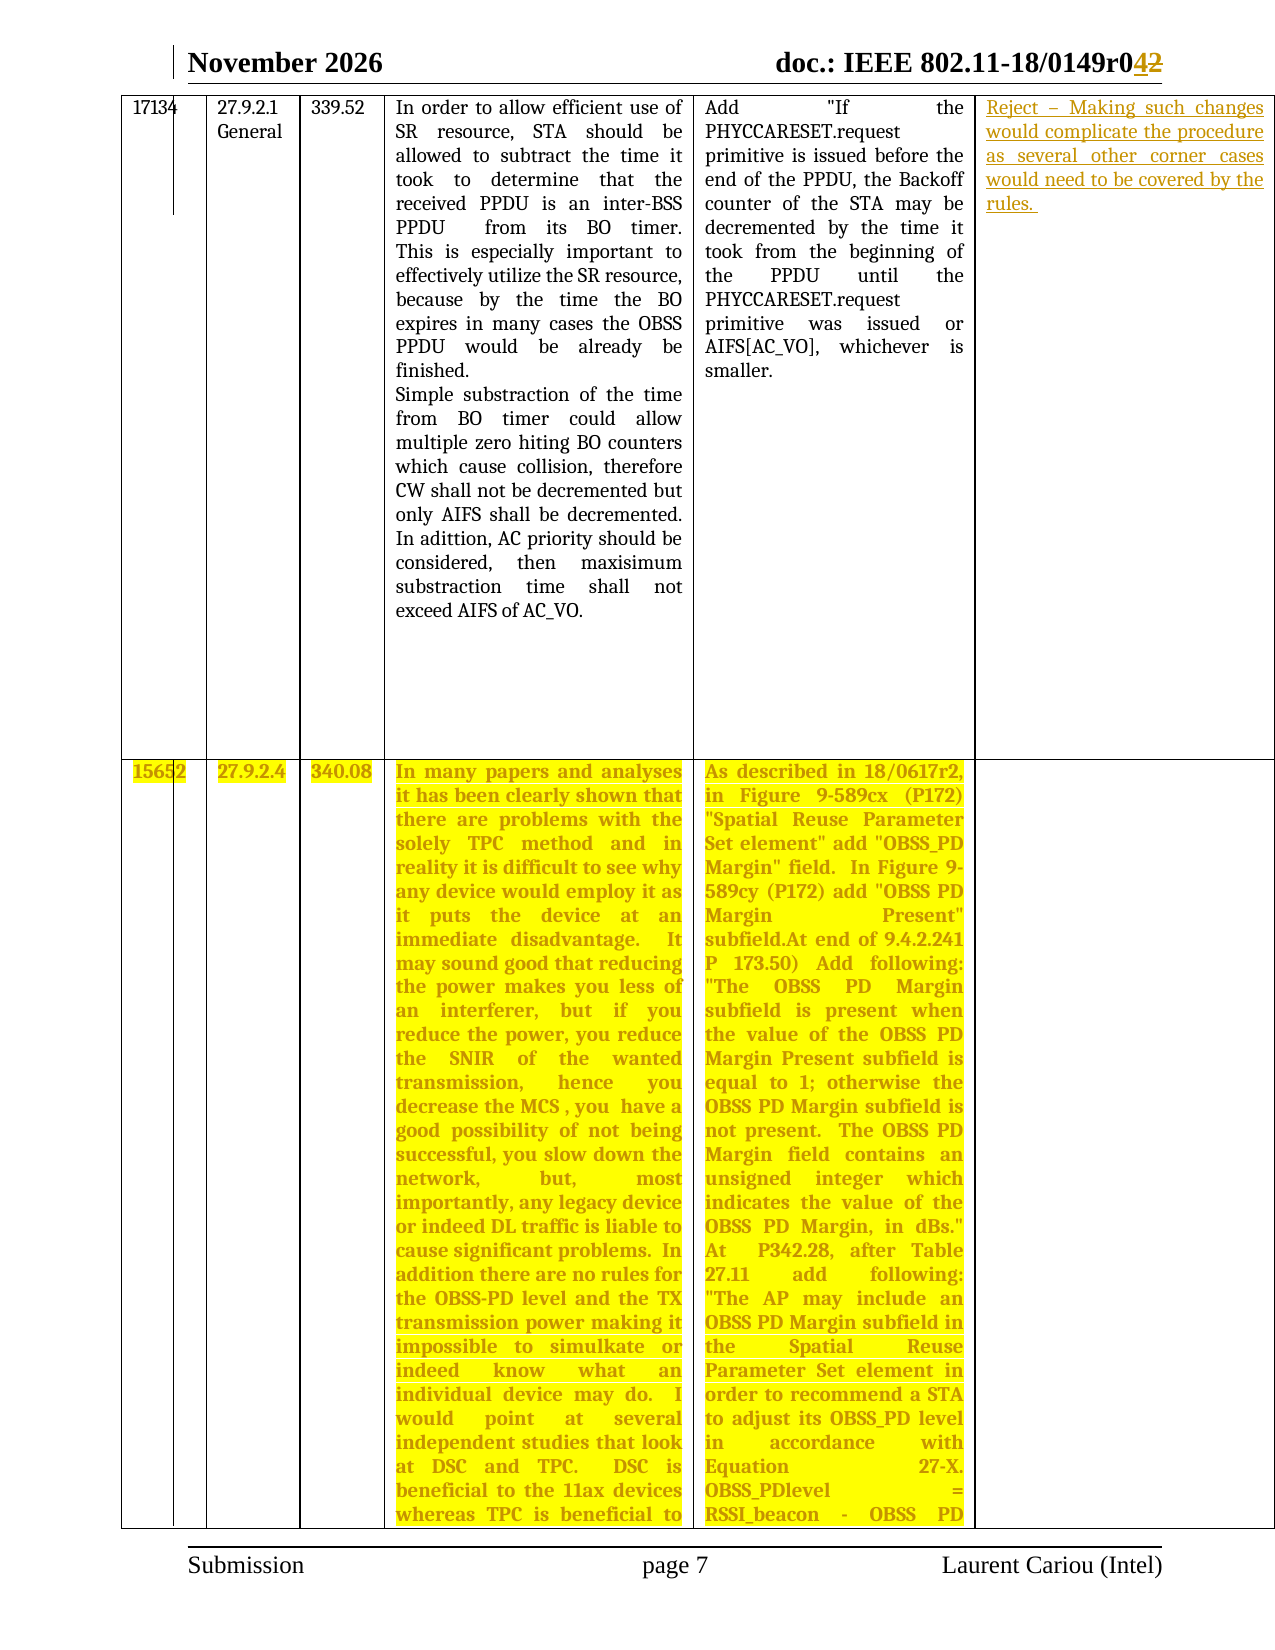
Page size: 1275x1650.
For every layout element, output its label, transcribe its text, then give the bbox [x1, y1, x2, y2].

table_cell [385, 760, 693, 1527]
table_cell Add "If the PHYCCARESET.request primitive is issued before the end of the PPDU, the Backoff counter of the STA may be decremented by the time it took from the beginning of the PPDU until the PHYCCARESET.request primitive was issued or AIFS[AC_VO], whichever is smaller. [694, 96, 974, 758]
table_cell [976, 760, 1274, 1527]
table_cell 27.9.2.1 General [207, 96, 299, 758]
table_cell 339.52 [301, 96, 384, 758]
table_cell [694, 760, 974, 1527]
table_cell In order to allow efficient use of SR resource, STA should be allowed to subtract the time it took to determine that the received PPDU is an inter-BSS PPDU from its BO timer. This is especially important to effectively utilize the SR resource, because by the time the BO expires in many cases the OBSS PPDU would be already be finished. Simple substraction of the time from BO timer could allow multiple zero hiting BO counters which cause collision, therefore CW shall not be decremented but only AIFS shall be decremented. In adittion, AC priority should be considered, then maxisimum substraction time shall not exceed AIFS of AC_VO. [385, 96, 693, 758]
table_cell 15652 [122, 760, 206, 1527]
table_cell 340.08 [301, 760, 384, 1527]
table_cell [976, 96, 1274, 758]
table_cell 27.9.2.4 [207, 760, 299, 1527]
table_cell 17134 [122, 96, 206, 758]
